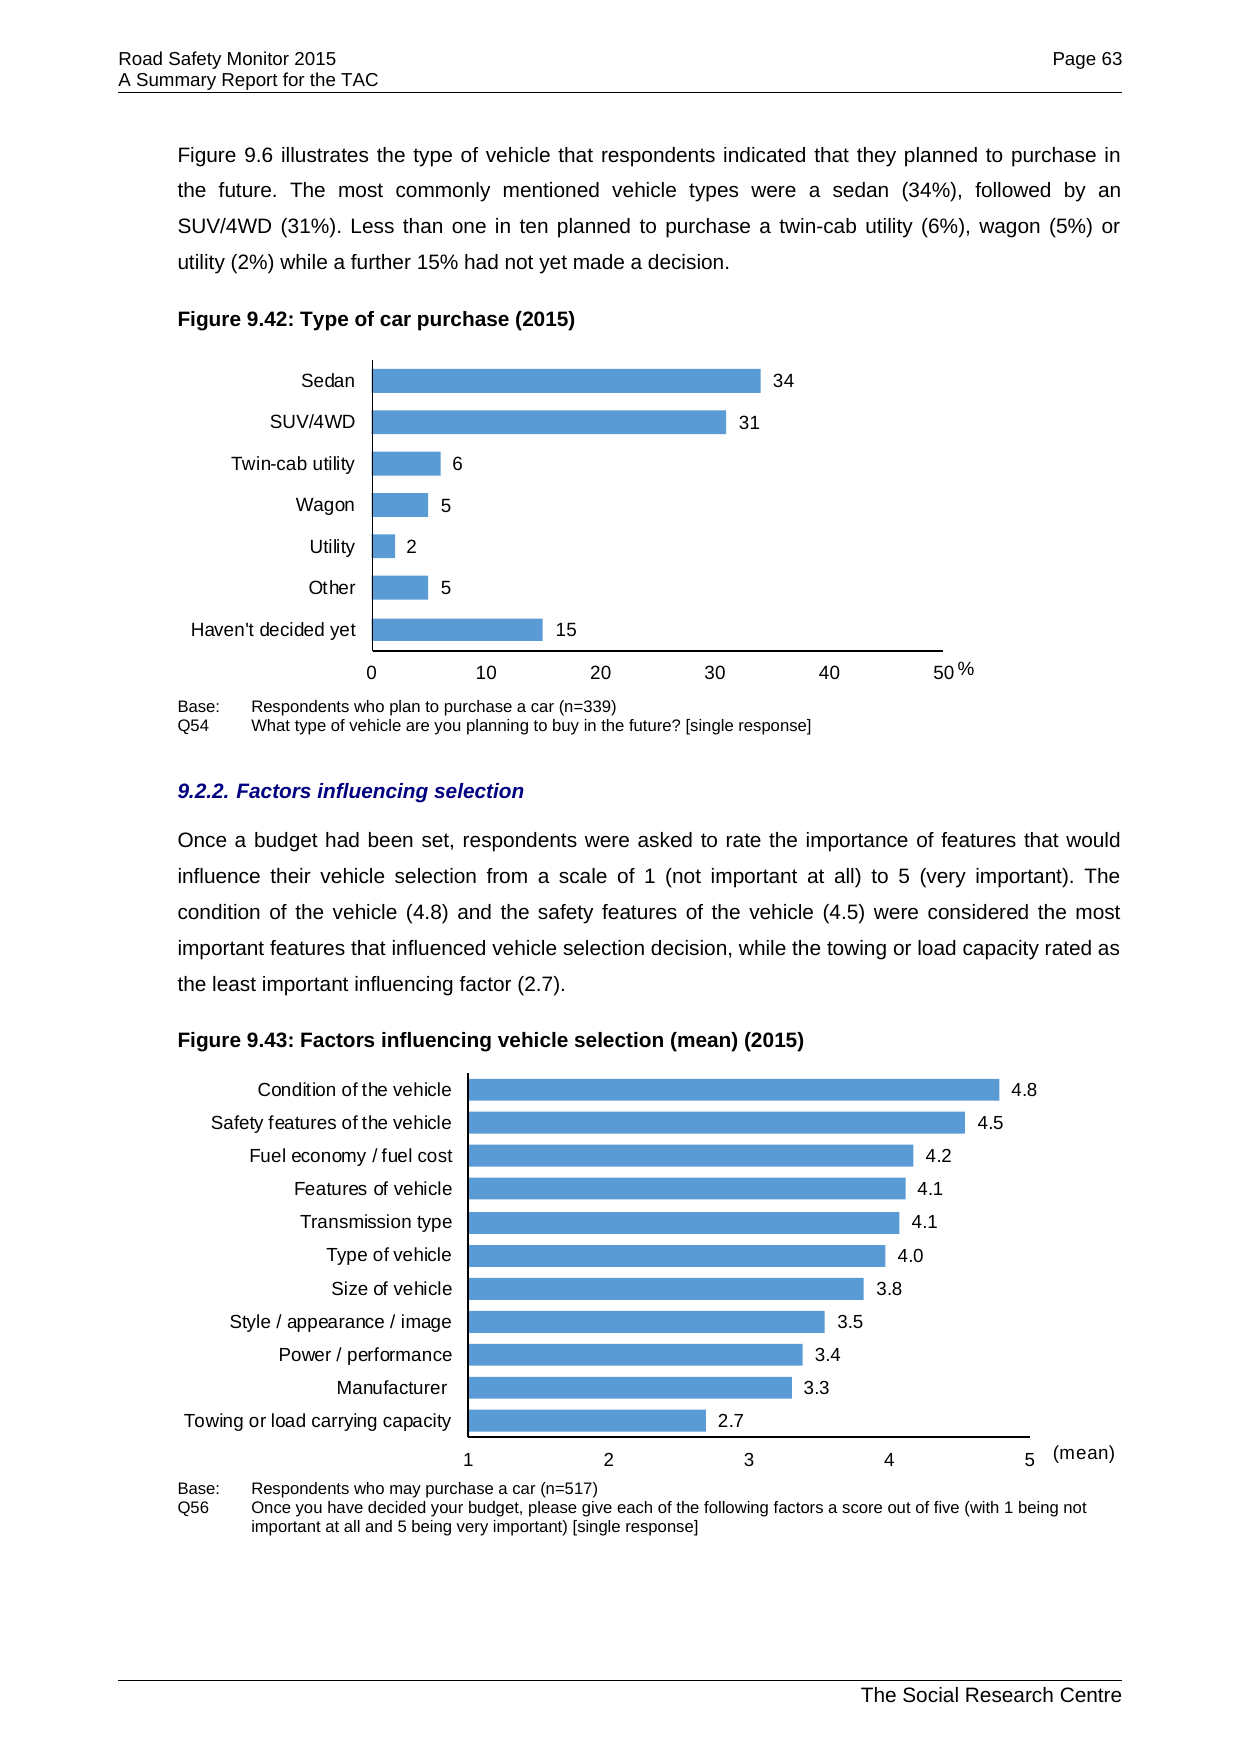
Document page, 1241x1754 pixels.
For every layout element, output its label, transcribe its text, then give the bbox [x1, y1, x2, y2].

text Q56 Once you have decided your budget, please give each of the following factors a score out of five (with 1 being not important at all and 5 being very important) [single response] [177, 1498, 1122, 1536]
text Base: Respondents who plan to purchase a car (n=339) [177, 697, 1122, 716]
text Base: Respondents who may purchase a car (n=517) [177, 1479, 1122, 1498]
text Once a budget had been set, respondents were asked to rate the importance of features that would influence their vehicle selection from a scale of 1 (not important at all) to 5 (very important). The condition of the vehicle (4.8) and the safety features of the vehicle (4.5) were considered the most important features that influenced vehicle selection decision, while the towing or load capacity rated as the least important influencing factor (2.7). [177, 828, 1122, 995]
text Q54 What type of vehicle are you planning to buy in the future? [single response] [177, 716, 1122, 735]
text Figure 9.6 illustrates the type of vehicle that respondents indicated that they planned to purchase in the future. The most commonly mentioned vehicle types were a sedan (34%), followed by an SUV/4WD (31%). Less than one in ten planned to purchase a twin-cab utility (6%), wagon (5%) or utility (2%) while a further 15% had not yet made a decision. [177, 142, 1122, 274]
subtitle Factors influencing selection [177, 779, 1122, 803]
